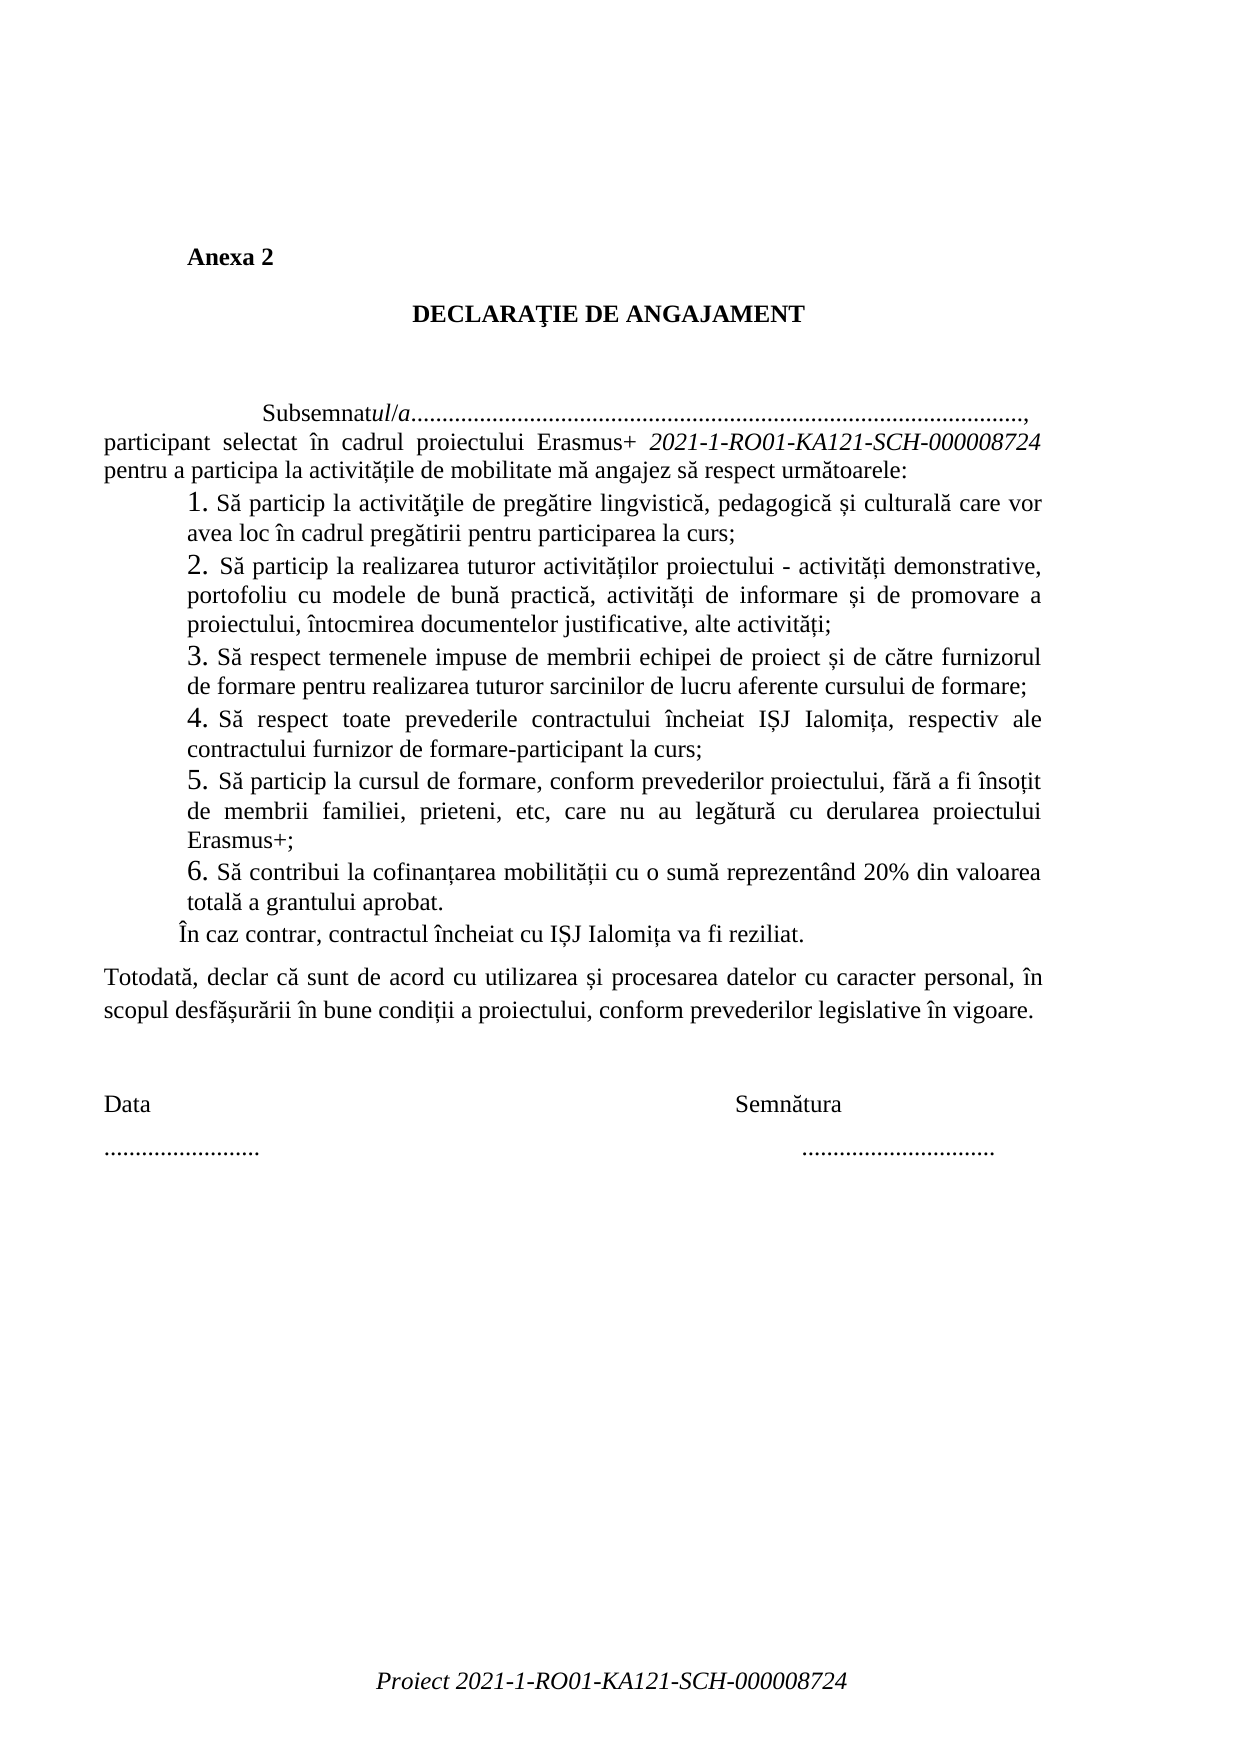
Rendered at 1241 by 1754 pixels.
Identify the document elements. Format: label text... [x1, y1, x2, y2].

list Să particip la realizarea tuturor activităților proiectului - activități demonstrative, portofoliu cu modele de bună practică, activități de informare și de promovare a proiectului, întocmirea documentelor justificative, alte activități; [187, 547, 1042, 638]
text Data Semnătura [103, 1086, 995, 1119]
list Să contribui la cofinanțarea mobilității cu o sumă reprezentând 20% din valoarea totală a grantului aprobat. [187, 853, 1042, 916]
list Să respect toate prevederile contractului încheiat IȘJ Ialomița, respectiv ale contractului furnizor de formare-participant la curs; [187, 700, 1042, 762]
text DECLARAŢIE DE ANGAJAMENT [412, 299, 1122, 327]
text În caz contrar, contractul încheiat cu IȘJ Ialomița va fi reziliat. [103, 916, 1122, 949]
list Să respect termenele impuse de membrii echipei de proiect și de către furnizorul de formare pentru realizarea tuturor sarcinilor de lucru aferente cursului de formare; [187, 638, 1043, 700]
text Subsemnatul/a.................................................................................................., [262, 398, 1122, 427]
list Să particip la cursul de formare, conform prevederilor proiectului, fără a fi însoțit de membrii familiei, prieteni, etc, care nu au legătură cu derularea proiectului Erasmus+; [187, 762, 1042, 853]
text Anexa 2 [187, 239, 1122, 272]
text participant selectat în cadrul proiectului Erasmus+ 2021-1-RO01-KA121-SCH-000008724 pentru a participa la activitățile de mobilitate mă angajez să respect următoarele: [103, 427, 1043, 484]
text ......................... ............................... [103, 1132, 1122, 1161]
list Să particip la activităţile de pregătire lingvistică, pedagogică și culturală care vor avea loc în cadrul pregătirii pentru participarea la curs; [187, 484, 1044, 547]
text Totodată, declar că sunt de acord cu utilizarea și procesarea datelor cu caracter personal, în scopul desfășurării în bune condiții a proiectului, conform prevederilor legislative în vigoare. [103, 962, 1043, 1023]
